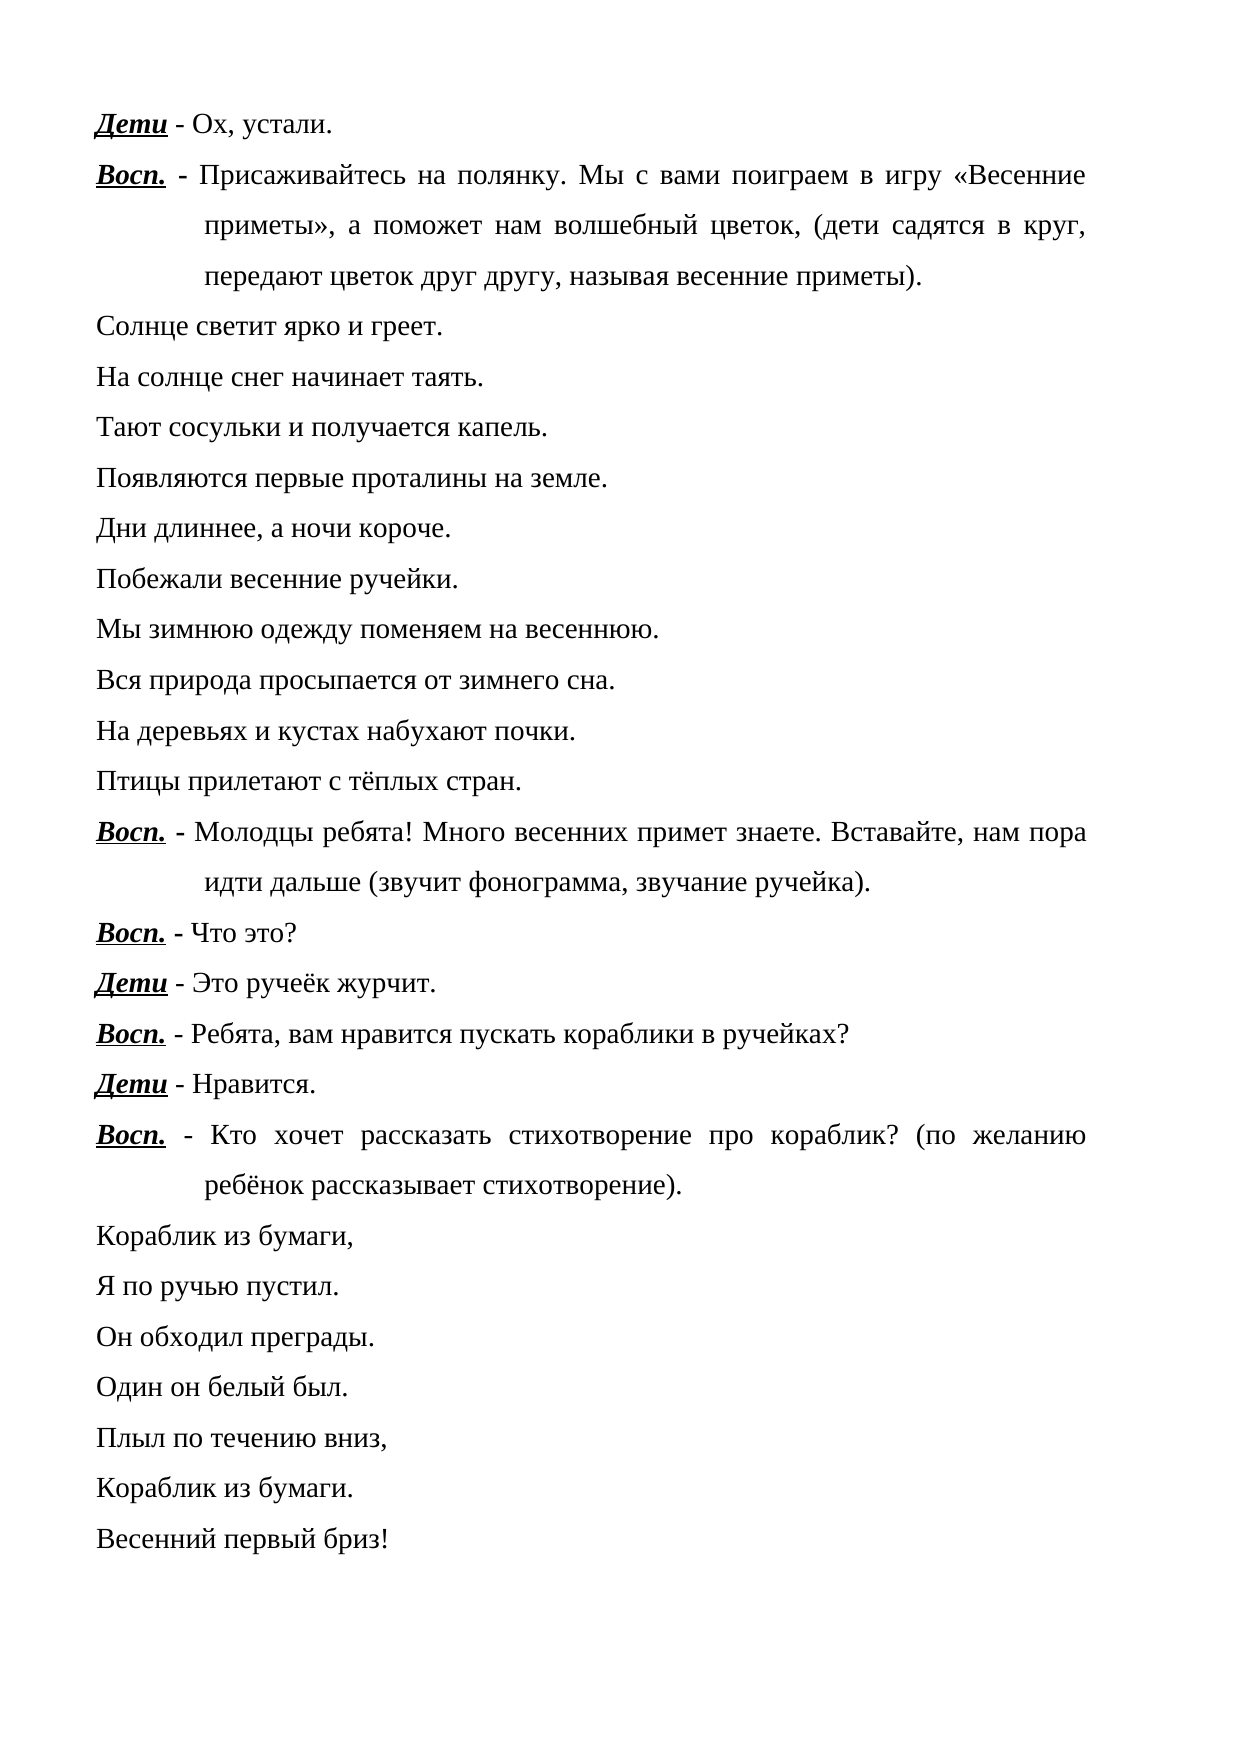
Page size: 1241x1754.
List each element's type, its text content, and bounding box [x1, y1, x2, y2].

text Восп. - Молодцы ребята! Много весенних примет знаете. Вставайте, нам пора идти дальше (звучит фонограмма, звучание ручейка). [96, 801, 1087, 902]
text Плыл по течению вниз, [96, 1407, 1087, 1457]
text На солнце снег начинает таять. [96, 346, 1087, 396]
text Появляются первые проталины на земле. [96, 447, 1087, 497]
text Солнце светит ярко и греет. [96, 295, 1087, 346]
text Дети - Нравится. [96, 1053, 1087, 1104]
text Побежали весенние ручейки. [96, 548, 1087, 598]
text Кораблик из бумаги, [96, 1205, 1087, 1255]
text Кораблик из бумаги. [96, 1457, 1087, 1508]
text Весенний первый бриз! [96, 1508, 1087, 1558]
text Восп. - Ребята, вам нравится пускать кораблики в ручейках? [96, 1003, 1087, 1053]
text Восп. - Присаживайтесь на полянку. Мы с вами поиграем в игру «Весенние приметы», а поможет нам волшебный цветок, (дети садятся в круг, передают цветок друг другу, называя весенние приметы). [96, 144, 1087, 295]
text Мы зимнюю одежду поменяем на весеннюю. [96, 598, 1087, 649]
text Птицы прилетают с тёплых стран. [96, 750, 1087, 801]
text Он обходил преграды. [96, 1306, 1087, 1356]
text Восп. - Кто хочет рассказать стихотворение про кораблик? (по желанию ребёнок рассказывает стихотворение). [96, 1104, 1087, 1205]
text Дни длиннее, а ночи короче. [96, 497, 1087, 548]
text На деревьях и кустах набухают почки. [96, 699, 1087, 750]
text Восп. - Что это? [96, 902, 1087, 952]
text Я по ручью пустил. [96, 1255, 1087, 1306]
text Дети - Ох, устали. [96, 93, 1087, 144]
text Тают сосульки и получается капель. [96, 396, 1087, 447]
text Один он белый был. [96, 1356, 1087, 1407]
text Дети - Это ручеёк журчит. [96, 952, 1087, 1003]
text Вся природа просыпается от зимнего сна. [96, 649, 1087, 699]
